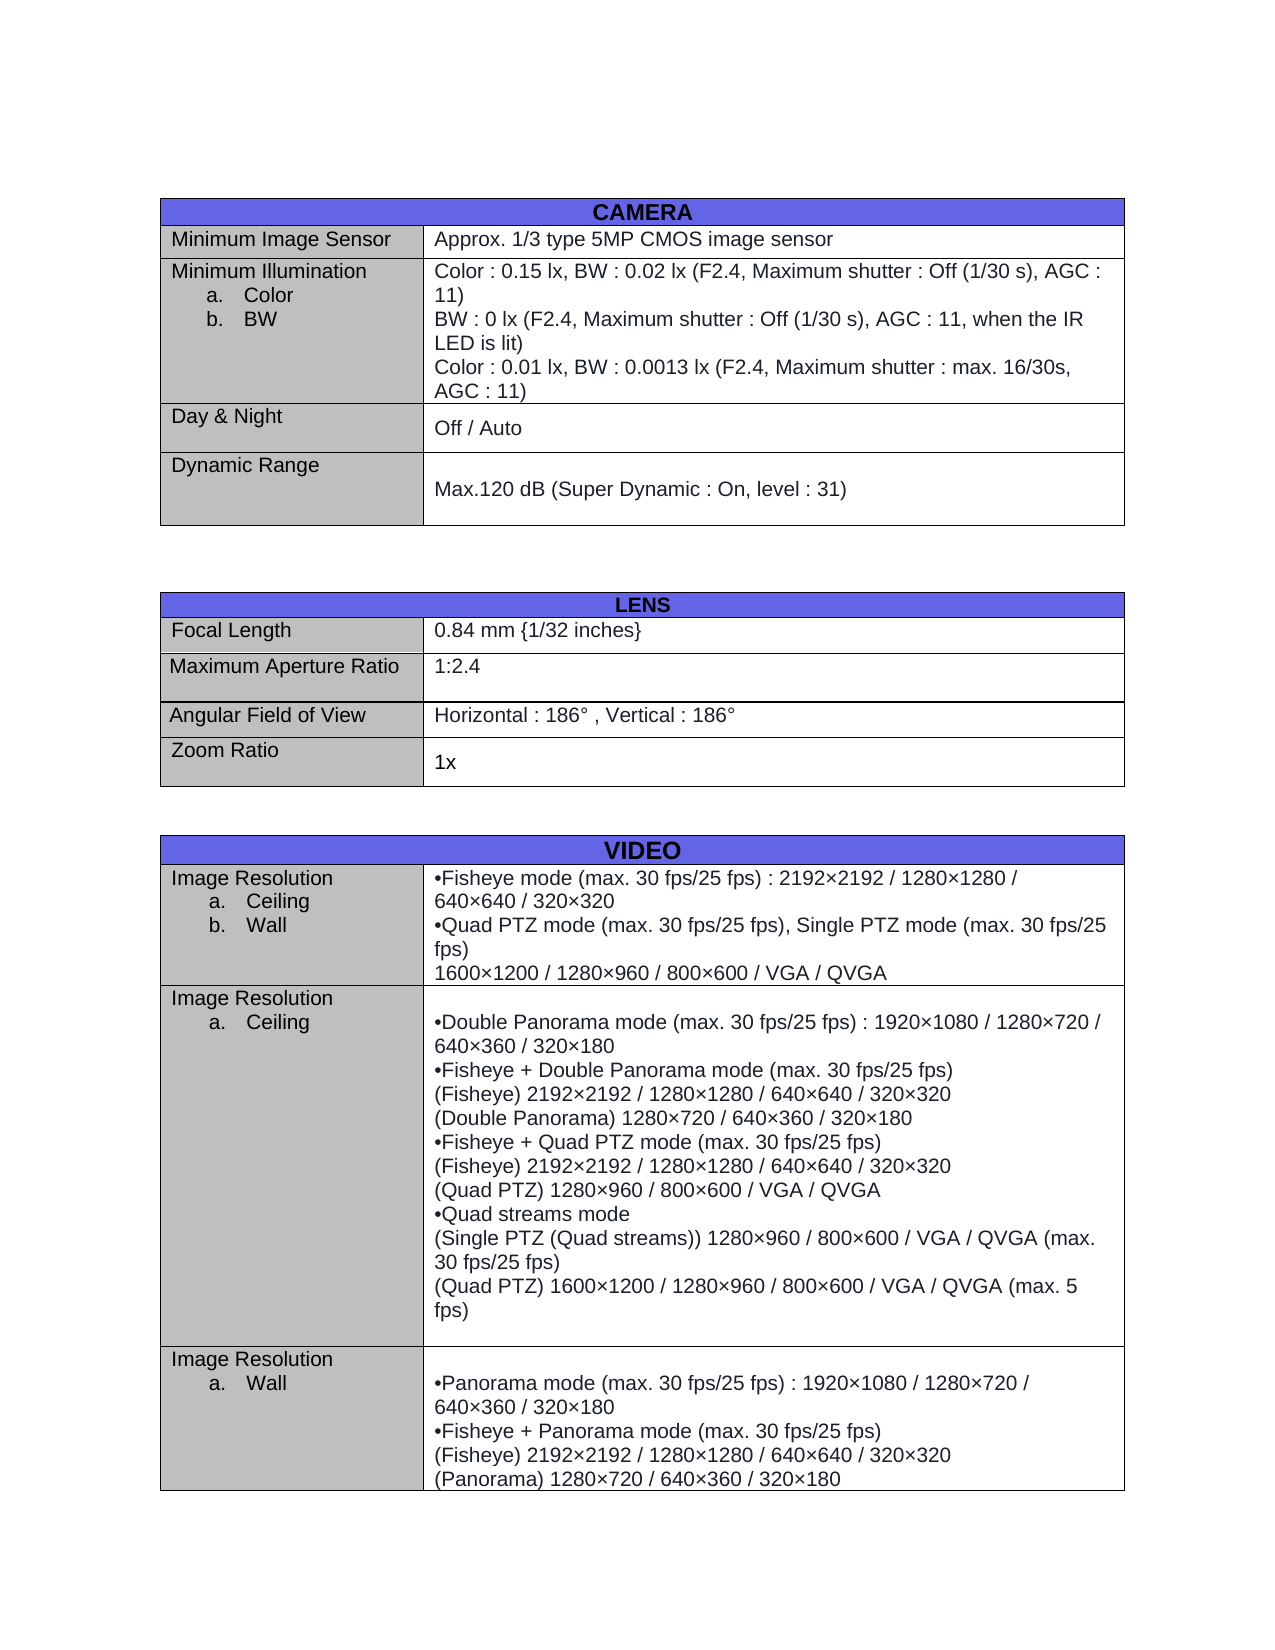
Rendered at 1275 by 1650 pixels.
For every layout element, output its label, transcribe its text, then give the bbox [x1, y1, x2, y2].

table_cell Color : 0.15 lx, BW : 0.02 lx (F2.4, Maximum shutter : Off (1/30 s), AGC : 11) BW : 0 lx (F2.4, Maximum shutter : Off (1/30 s), AGC : 11, when the IR LED is lit) Color : 0.01 lx, BW : 0.0013 lx (F2.4, Maximum shutter : max. 16/30s, AGC : 11) [464, 259, 1124, 403]
table_cell •Fisheye mode (max. 30 fps/25 fps) : 2192×2192 / 1280×1280 / 640×640 / 320×320 •Quad PTZ mode (max. 30 fps/25 fps), Single PTZ mode (max. 30 fps/25 fps) 1600×1200 / 1280×960 / 800×600 / VGA / QVGA [469, 865, 1124, 985]
table_cell Focal Length [161, 618, 423, 652]
table_cell Approx. 1/3 type 5MP CMOS image sensor [424, 226, 1124, 258]
table_cell Image Resolution Ceiling Wall [161, 865, 423, 985]
table_cell Zoom Ratio [161, 738, 423, 786]
table_cell Day & Night [161, 404, 423, 452]
table_header CAMERA [161, 199, 1124, 225]
table_cell 1x [424, 738, 1124, 786]
table_cell 1:2.4 [424, 654, 1124, 701]
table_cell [424, 1347, 1124, 1490]
table_header VIDEO [161, 836, 1124, 864]
table_cell Off / Auto [424, 404, 1124, 452]
table_cell Max.120 dB (Super Dynamic : On, level : 31) [424, 453, 1124, 525]
table_cell Horizontal : 186° , Vertical : 186° [424, 703, 1124, 737]
table_cell Minimum Illumination Color BW [161, 259, 423, 403]
table_cell Dynamic Range [161, 453, 423, 525]
table_cell Image Resolution Ceiling [161, 986, 423, 1346]
table_cell Maximum Aperture Ratio [161, 654, 423, 701]
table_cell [161, 1347, 423, 1490]
table_cell Angular Field of View [161, 703, 423, 737]
table_header LENS [161, 593, 1124, 617]
table_cell •Double Panorama mode (max. 30 fps/25 fps) : 1920×1080 / 1280×720 / 640×360 / 320×180 •Fisheye + Double Panorama mode (max. 30 fps/25 fps) (Fisheye) 2192×2192 / 1280×1280 / 640×640 / 320×320 (Double Panorama) 1280×720 / 640×360 / 320×180 •Fisheye + Quad PTZ mode (max. 30 fps/25 fps) (Fisheye) 2192×2192 / 1280×1280 / 640×640 / 320×320 (Quad PTZ) 1280×960 / 800×600 / VGA / QVGA •Quad streams mode (Single PTZ (Quad streams)) 1280×960 / 800×600 / VGA / QVGA (max. 30 fps/25 fps) (Quad PTZ) 1600×1200 / 1280×960 / 800×600 / VGA / QVGA (max. 5 fps) [424, 986, 1124, 1346]
table_cell 0.84 mm {1/32 inches} [424, 618, 1124, 652]
table_cell Minimum Image Sensor [161, 226, 423, 258]
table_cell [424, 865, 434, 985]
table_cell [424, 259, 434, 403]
